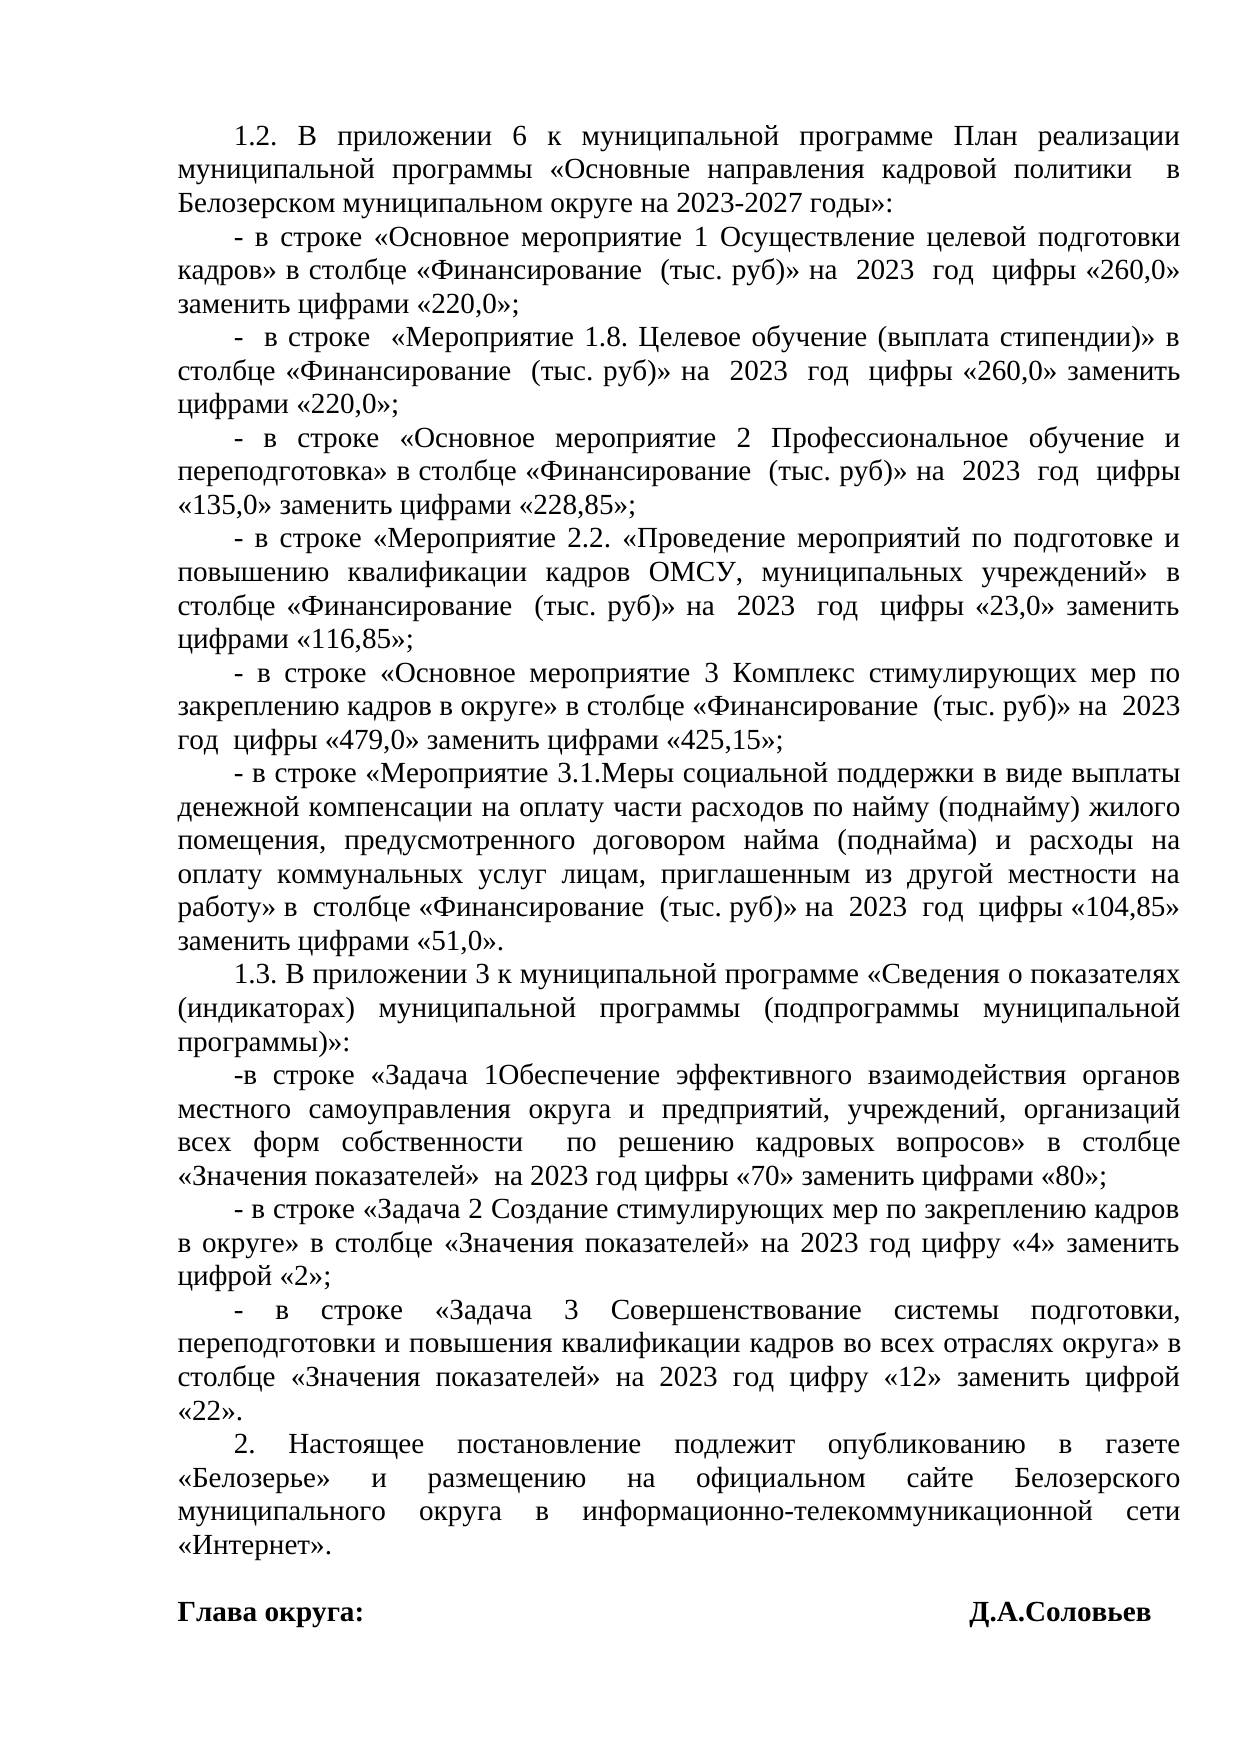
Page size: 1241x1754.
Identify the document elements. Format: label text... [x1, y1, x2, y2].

text - в строке «Задача 3 Совершенствование системы подготовки, переподготовки и повышения квалификации кадров во всех отраслях округа» в столбце «Значения показателей» на 2023 год цифру «12» заменить цифрой «22». [177, 1292, 1181, 1426]
text 1.3. В приложении 3 к муниципальной программе «Сведения о показателях (индикаторах) муниципальной программы (подпрограммы муниципальной программы)»: [177, 957, 1181, 1057]
text - в строке «Основное мероприятие 3 Комплекс стимулирующих мер по закреплению кадров в округе» в столбце «Финансирование (тыс. руб)» на 2023 год цифры «479,0» заменить цифрами «425,15»; [177, 655, 1181, 755]
text - в строке «Основное мероприятие 1 Осуществление целевой подготовки кадров» в столбце «Финансирование (тыс. руб)» на 2023 год цифры «260,0» заменить цифрами «220,0»; [177, 219, 1181, 319]
text 2. Настоящее постановление подлежит опубликованию в газете «Белозерье» и размещению на официальном сайте Белозерского муниципального округа в информационно-телекоммуникационной сети «Интернет». [177, 1426, 1181, 1560]
text - в строке «Мероприятие 2.2. «Проведение мероприятий по подготовке и повышению квалификации кадров ОМСУ, муниципальных учреждений» в столбце «Финансирование (тыс. руб)» на 2023 год цифры «23,0» заменить цифрами «116,85»; [177, 521, 1181, 655]
text Глава округа: Д.А.Соловьев [177, 1594, 1181, 1627]
text - в строке «Задача 2 Создание стимулирующих мер по закреплению кадров в округе» в столбце «Значения показателей» на 2023 год цифру «4» заменить цифрой «2»; [177, 1191, 1181, 1292]
text - в строке «Основное мероприятие 2 Профессиональное обучение и переподготовка» в столбце «Финансирование (тыс. руб)» на 2023 год цифры «135,0» заменить цифрами «228,85»; [177, 420, 1181, 521]
text 1.2. В приложении 6 к муниципальной программе План реализации муниципальной программы «Основные направления кадровой политики в Белозерском муниципальном округе на 2023-2027 годы»: [177, 118, 1181, 219]
text - в строке «Мероприятие 1.8. Целевое обучение (выплата стипендии)» в столбце «Финансирование (тыс. руб)» на 2023 год цифры «260,0» заменить цифрами «220,0»; [177, 319, 1181, 420]
text - в строке «Мероприятие 3.1.Меры социальной поддержки в виде выплаты денежной компенсации на оплату части расходов по найму (поднайму) жилого помещения, предусмотренного договором найма (поднайма) и расходы на оплату коммунальных услуг лицам, приглашенным из другой местности на работу» в столбце «Финансирование (тыс. руб)» на 2023 год цифры «104,85» заменить цифрами «51,0». [177, 755, 1181, 957]
text -в строке «Задача 1Обеспечение эффективного взаимодействия органов местного самоуправления округа и предприятий, учреждений, организаций всех форм собственности по решению кадровых вопросов» в столбце «Значения показателей» на 2023 год цифры «70» заменить цифрами «80»; [177, 1057, 1181, 1191]
